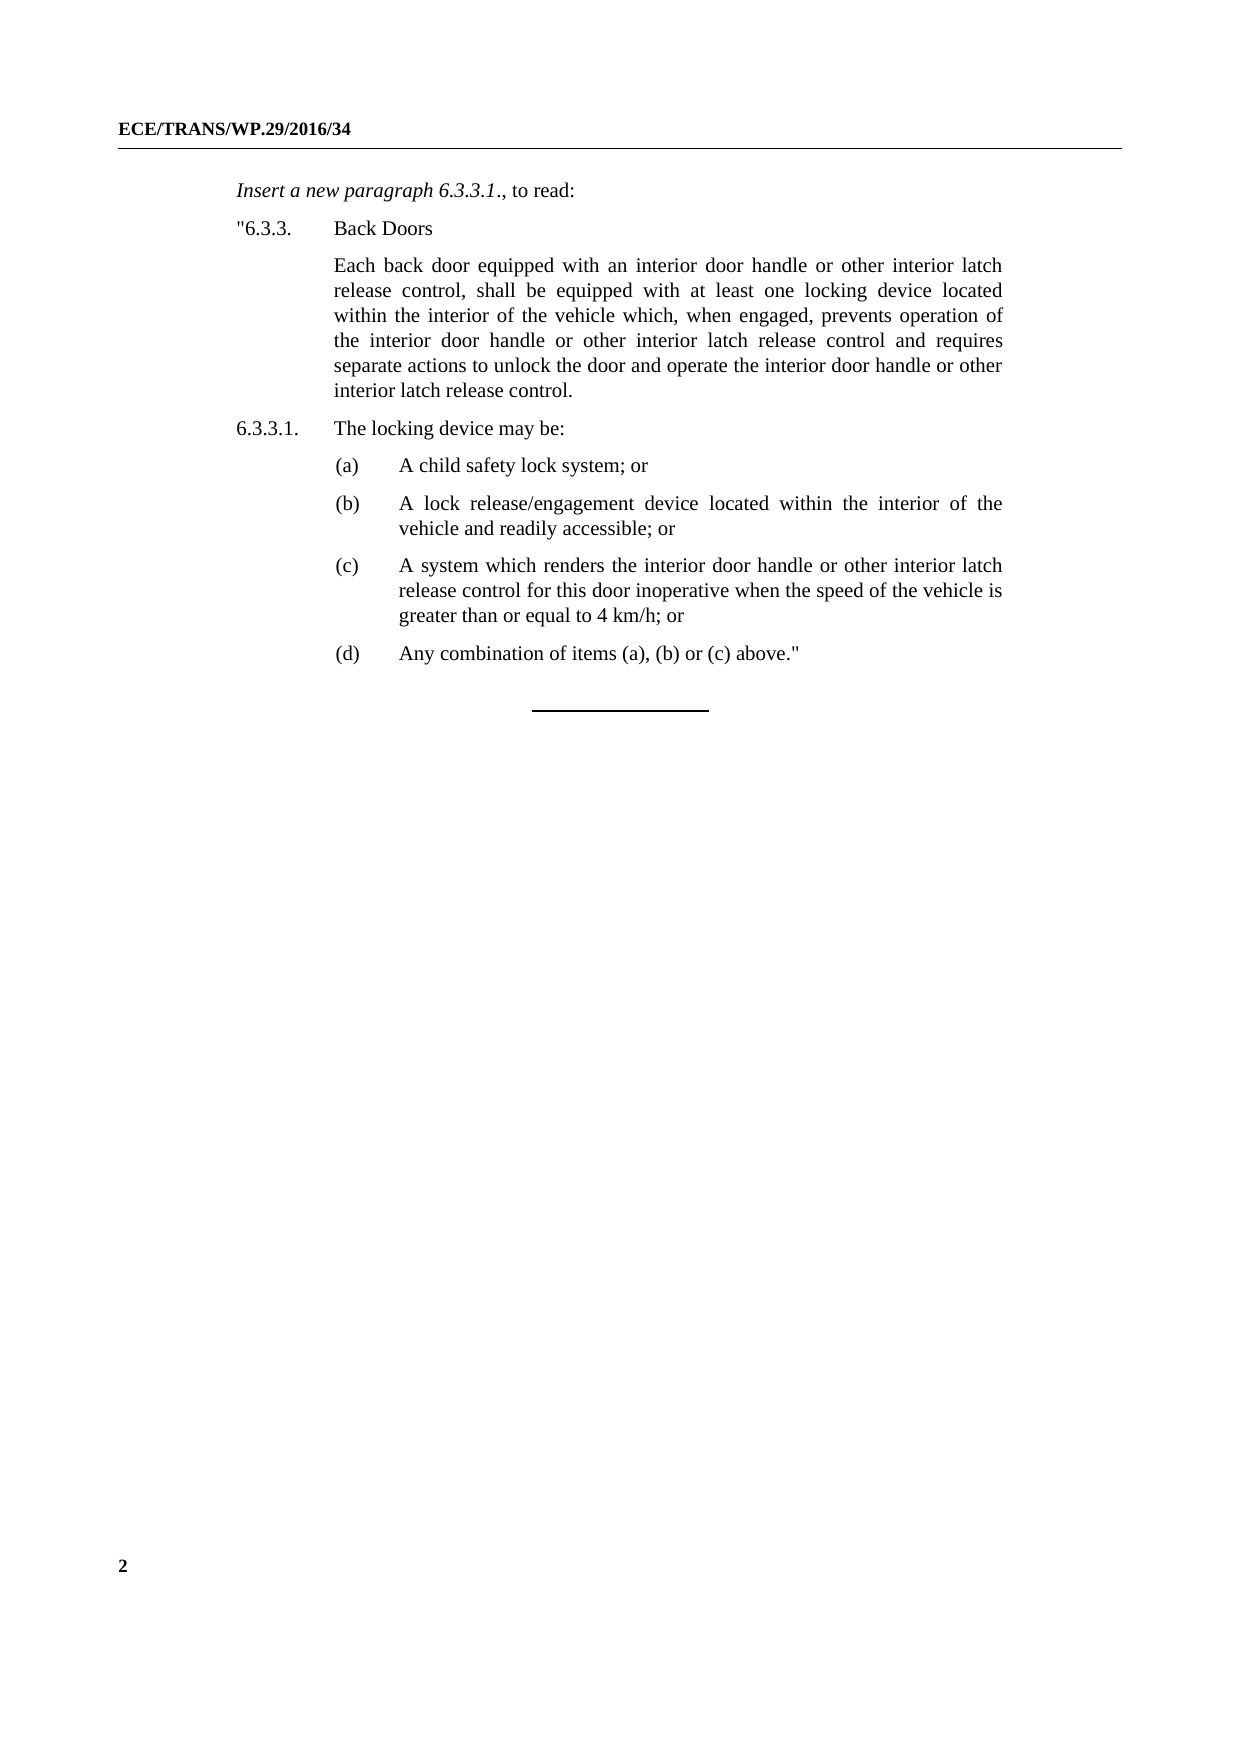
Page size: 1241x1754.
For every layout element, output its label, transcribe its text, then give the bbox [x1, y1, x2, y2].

text Each back door equipped with an interior door handle or other interior latch release control, shall be equipped with at least one locking device located within the interior of the vehicle which, when engaged, prevents operation of the interior door handle or other interior latch release control and requires separate actions to unlock the door and operate the interior door handle or other interior latch release control. [334, 252, 1004, 402]
text (d) Any combination of items (a), (b) or (c) above." [335, 640, 1004, 665]
text 6.3.3.1. The locking device may be: [236, 415, 1004, 440]
text (c) A system which renders the interior door handle or other interior latch release control for this door inoperative when the speed of the vehicle is greater than or equal to 4 km/h; or [335, 552, 1004, 627]
text "6.3.3. Back Doors [236, 215, 1004, 240]
text Insert a new paragraph 6.3.3.1., to read: [236, 177, 1004, 202]
text (a) A child safety lock system; or [335, 452, 1004, 477]
text (b) A lock release/engagement device located within the interior of the vehicle and readily accessible; or [335, 490, 1004, 540]
